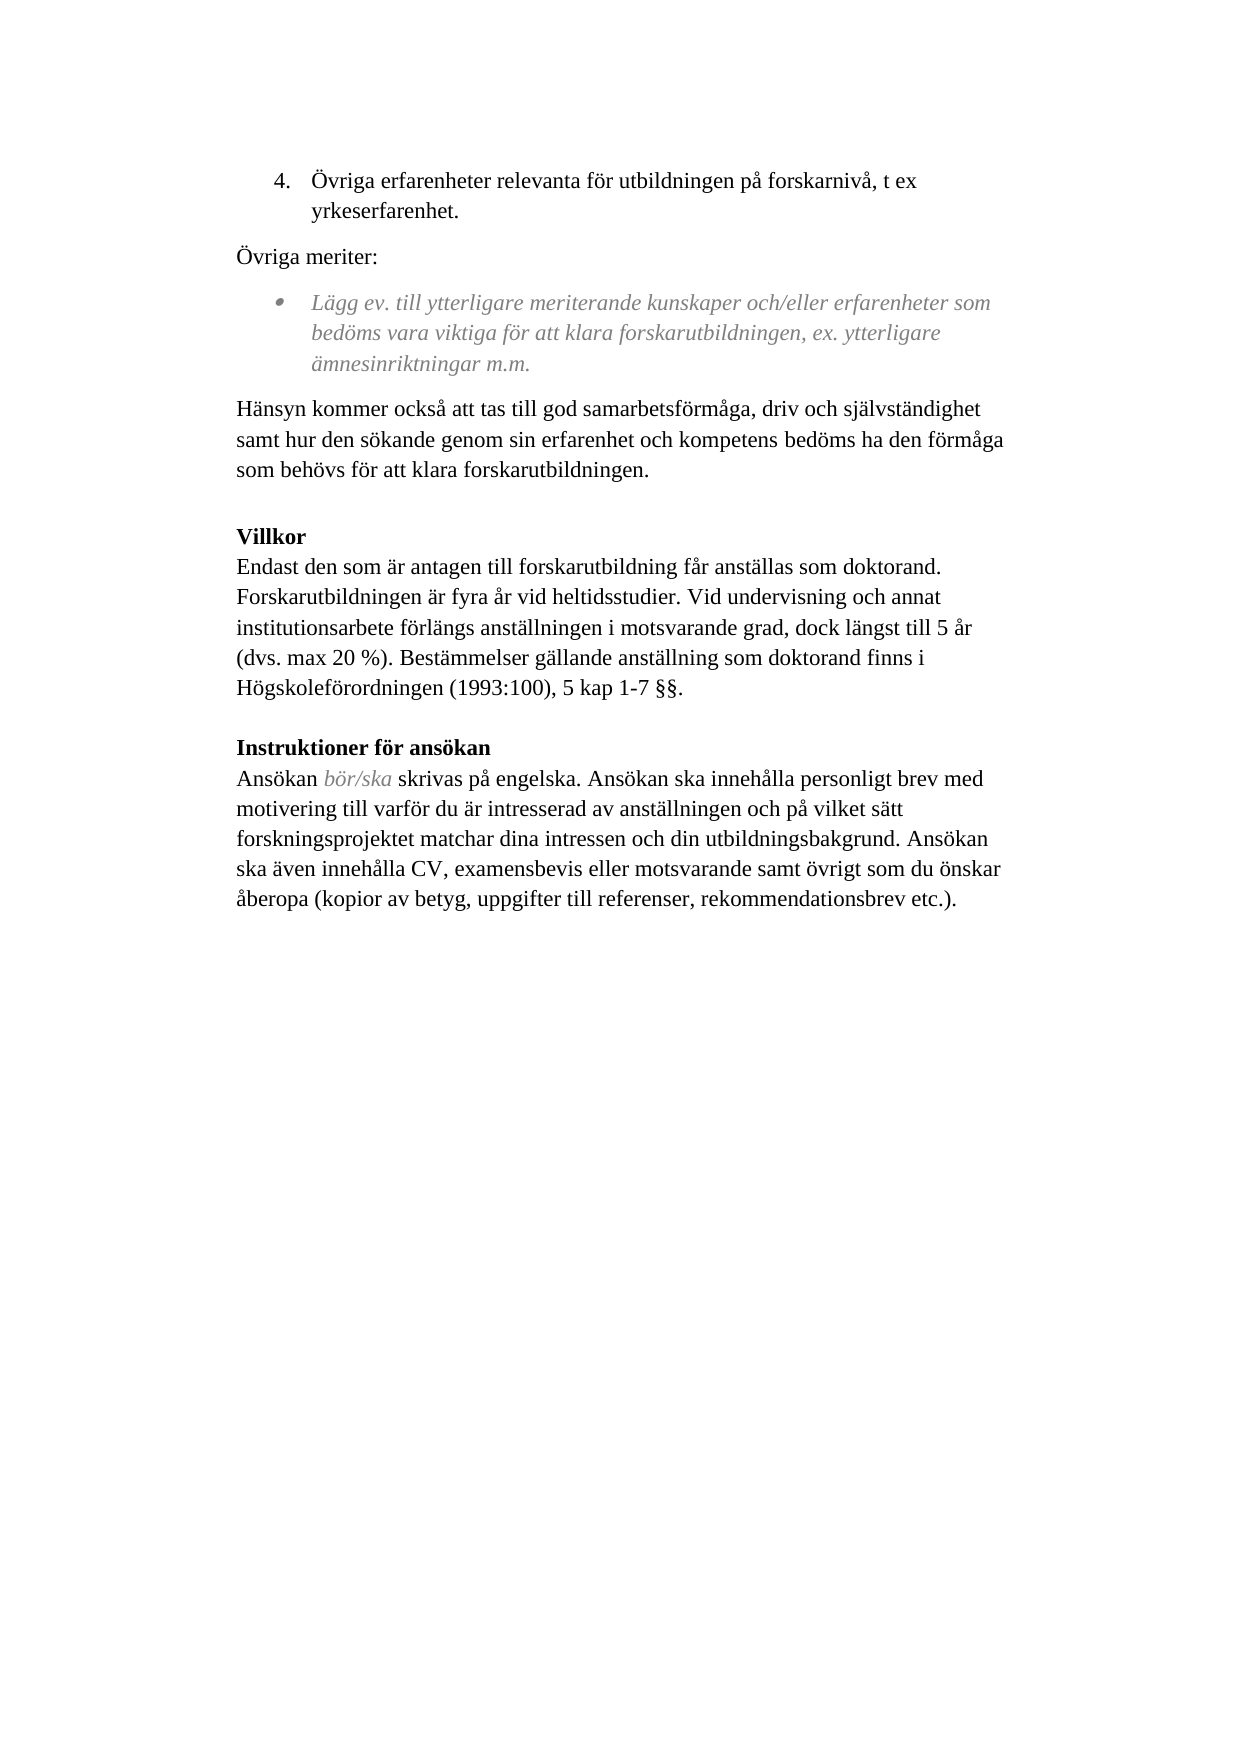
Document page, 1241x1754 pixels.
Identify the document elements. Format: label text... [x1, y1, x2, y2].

list Lägg ev. till ytterligare meriterande kunskaper och/eller erfarenheter som bedöms vara viktiga för att klara forskarutbildningen, ex. ytterligare ämnesinriktningar m.m. [274, 289, 1004, 376]
text Övriga meriter: [236, 243, 1004, 270]
list Övriga erfarenheter relevanta för utbildningen på forskarnivå, t ex yrkeserfarenhet. [274, 167, 1004, 224]
text Instruktioner för ansökan Ansökan bör/ska skrivas på engelska. Ansökan ska innehålla personligt brev med motivering till varför du är intresserad av anställningen och på vilket sätt forskningsprojektet matchar dina intressen och din utbildningsbakgrund. Ansökan ska även innehålla CV, examensbevis eller motsvarande samt övrigt som du önskar åberopa (kopior av betyg, uppgifter till referenser, rekommendationsbrev etc.). [236, 704, 1004, 912]
text Hänsyn kommer också att tas till god samarbetsförmåga, driv och självständighet samt hur den sökande genom sin erfarenhet och kompetens bedöms ha den förmåga som behövs för att klara forskarutbildningen. [236, 396, 1004, 518]
text Villkor Endast den som är antagen till forskarutbildning får anställas som doktorand. Forskarutbildningen är fyra år vid heltidsstudier. Vid undervisning och annat institutionsarbete förlängs anställningen i motsvarande grad, dock längst till 5 år (dvs. max 20 %). Bestämmelser gällande anställning som doktorand finns i Högskoleförordningen (1993:100), 5 kap 1-7 §§. [236, 523, 1004, 700]
